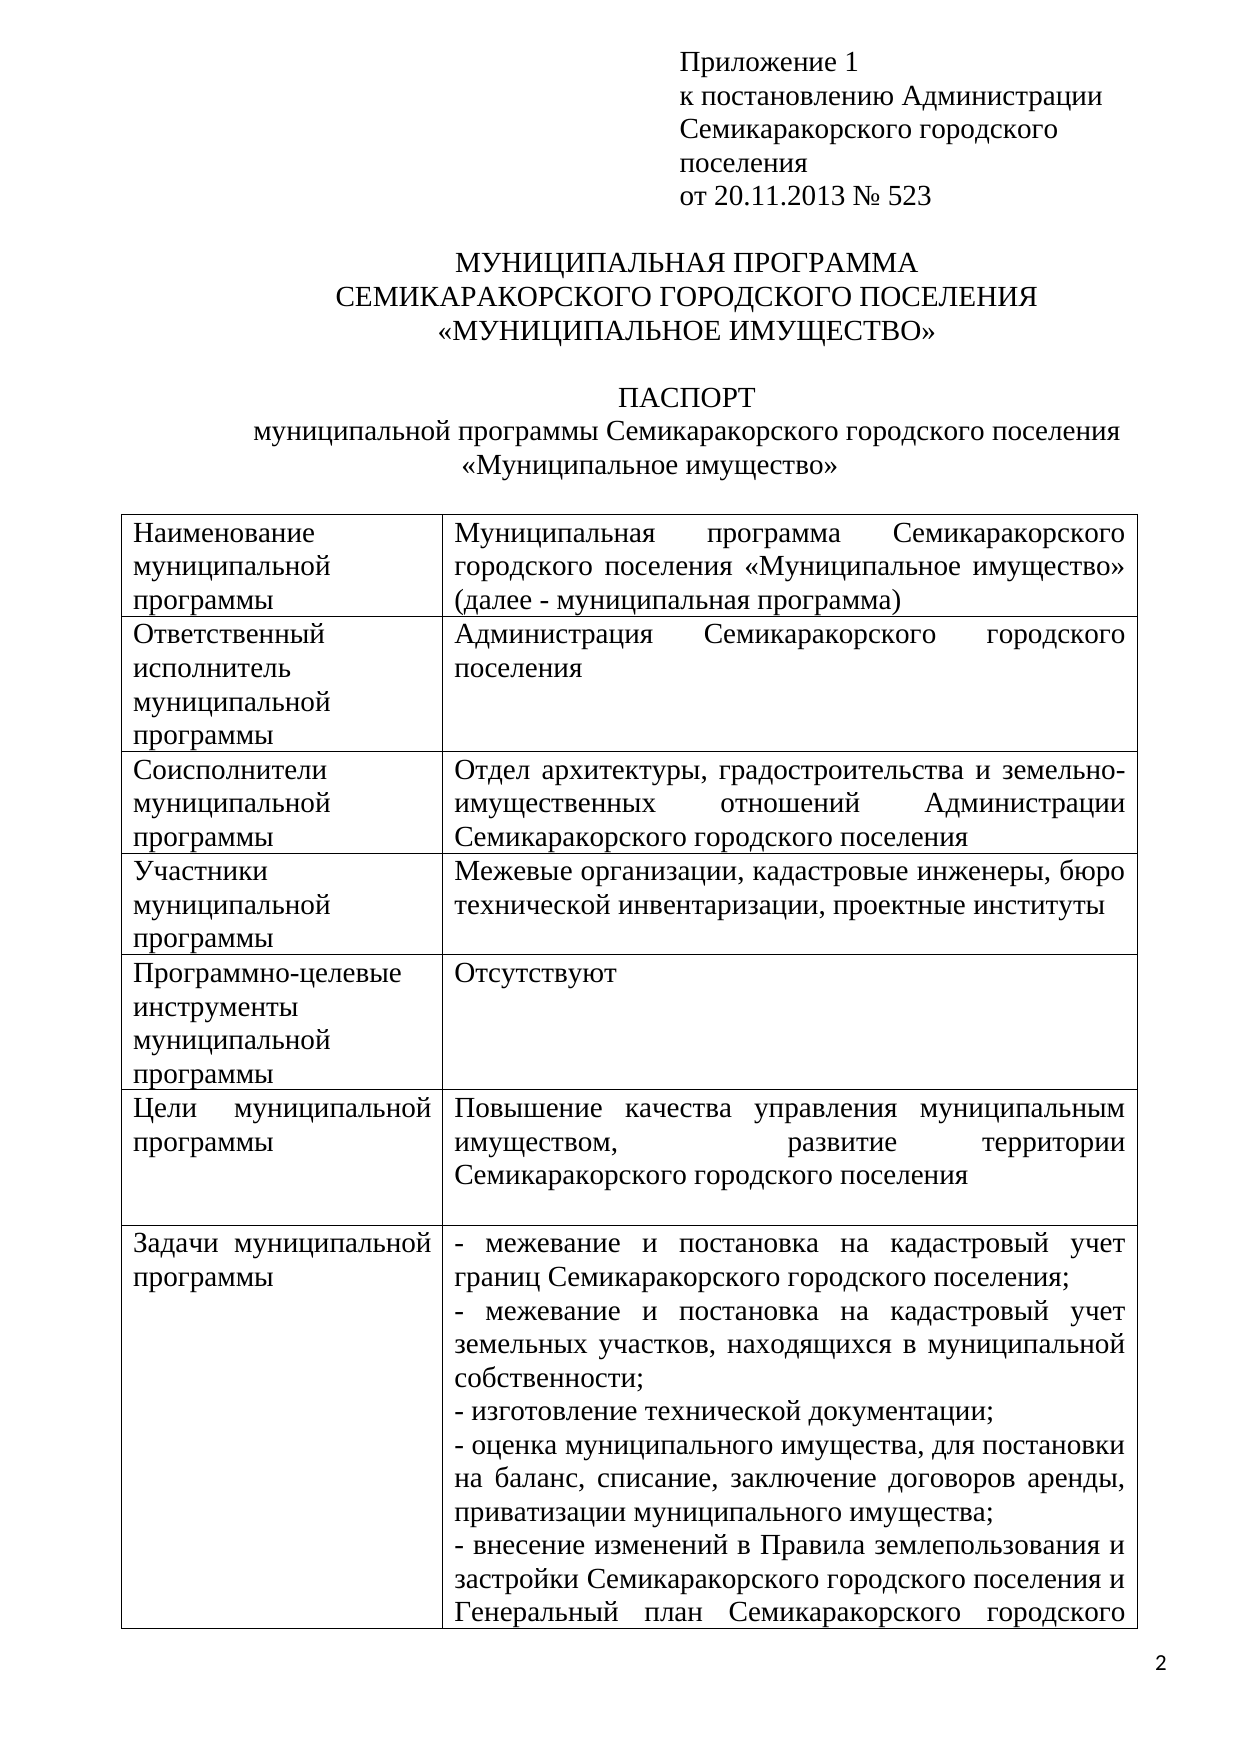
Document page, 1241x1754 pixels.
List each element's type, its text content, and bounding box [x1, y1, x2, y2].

text СЕМИКАРАКОРСКОГО ГОРОДСКОГО ПОСЕЛЕНИЯ [133, 279, 1167, 313]
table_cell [122, 1226, 442, 1628]
table_cell Повышение качества управления муниципальным имуществом, развитие территории Семикаракорского городского поселения [443, 1090, 1137, 1224]
table_cell Программно-целевые инструменты муниципальной программы [122, 955, 442, 1089]
table_cell Цели муниципальной программы [122, 1090, 442, 1224]
text Приложение 1 [679, 44, 1167, 78]
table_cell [443, 1226, 1137, 1628]
text муниципальной программы Семикаракорского городского поселения «Муниципальное имущество» [133, 413, 1167, 480]
table_header Муниципальная программа Семикаракорского городского поселения «Муниципальное имущество» (далее - муниципальная программа) [443, 515, 1137, 616]
text ПАСПОРТ [133, 380, 1167, 413]
table_cell Соисполнители муниципальной программы [122, 752, 442, 852]
table_cell Отсутствуют [443, 955, 1137, 1089]
table_header Наименование муниципальной программы [122, 515, 442, 616]
table_cell Администрация Семикаракорского городского поселения [443, 617, 1137, 751]
text к постановлению Администрации [679, 78, 1167, 111]
text МУНИЦИПАЛЬНАЯ ПРОГРАММА [133, 246, 1167, 279]
table_cell Ответственный исполнитель муниципальной программы [122, 617, 442, 751]
text «МУНИЦИПАЛЬНОЕ ИМУЩЕСТВО» [133, 313, 1167, 346]
table_cell Отдел архитектуры, градостроительства и земельно-имущественных отношений Администрации Семикаракорского городского поселения [443, 752, 1137, 852]
table_cell Участники муниципальной программы [122, 854, 442, 954]
text Семикаракорского городского поселения [679, 111, 1167, 178]
table_cell Межевые организации, кадастровые инженеры, бюро технической инвентаризации, проектные институты [443, 854, 1137, 954]
text от 20.11.2013 № 523 [679, 178, 1167, 212]
